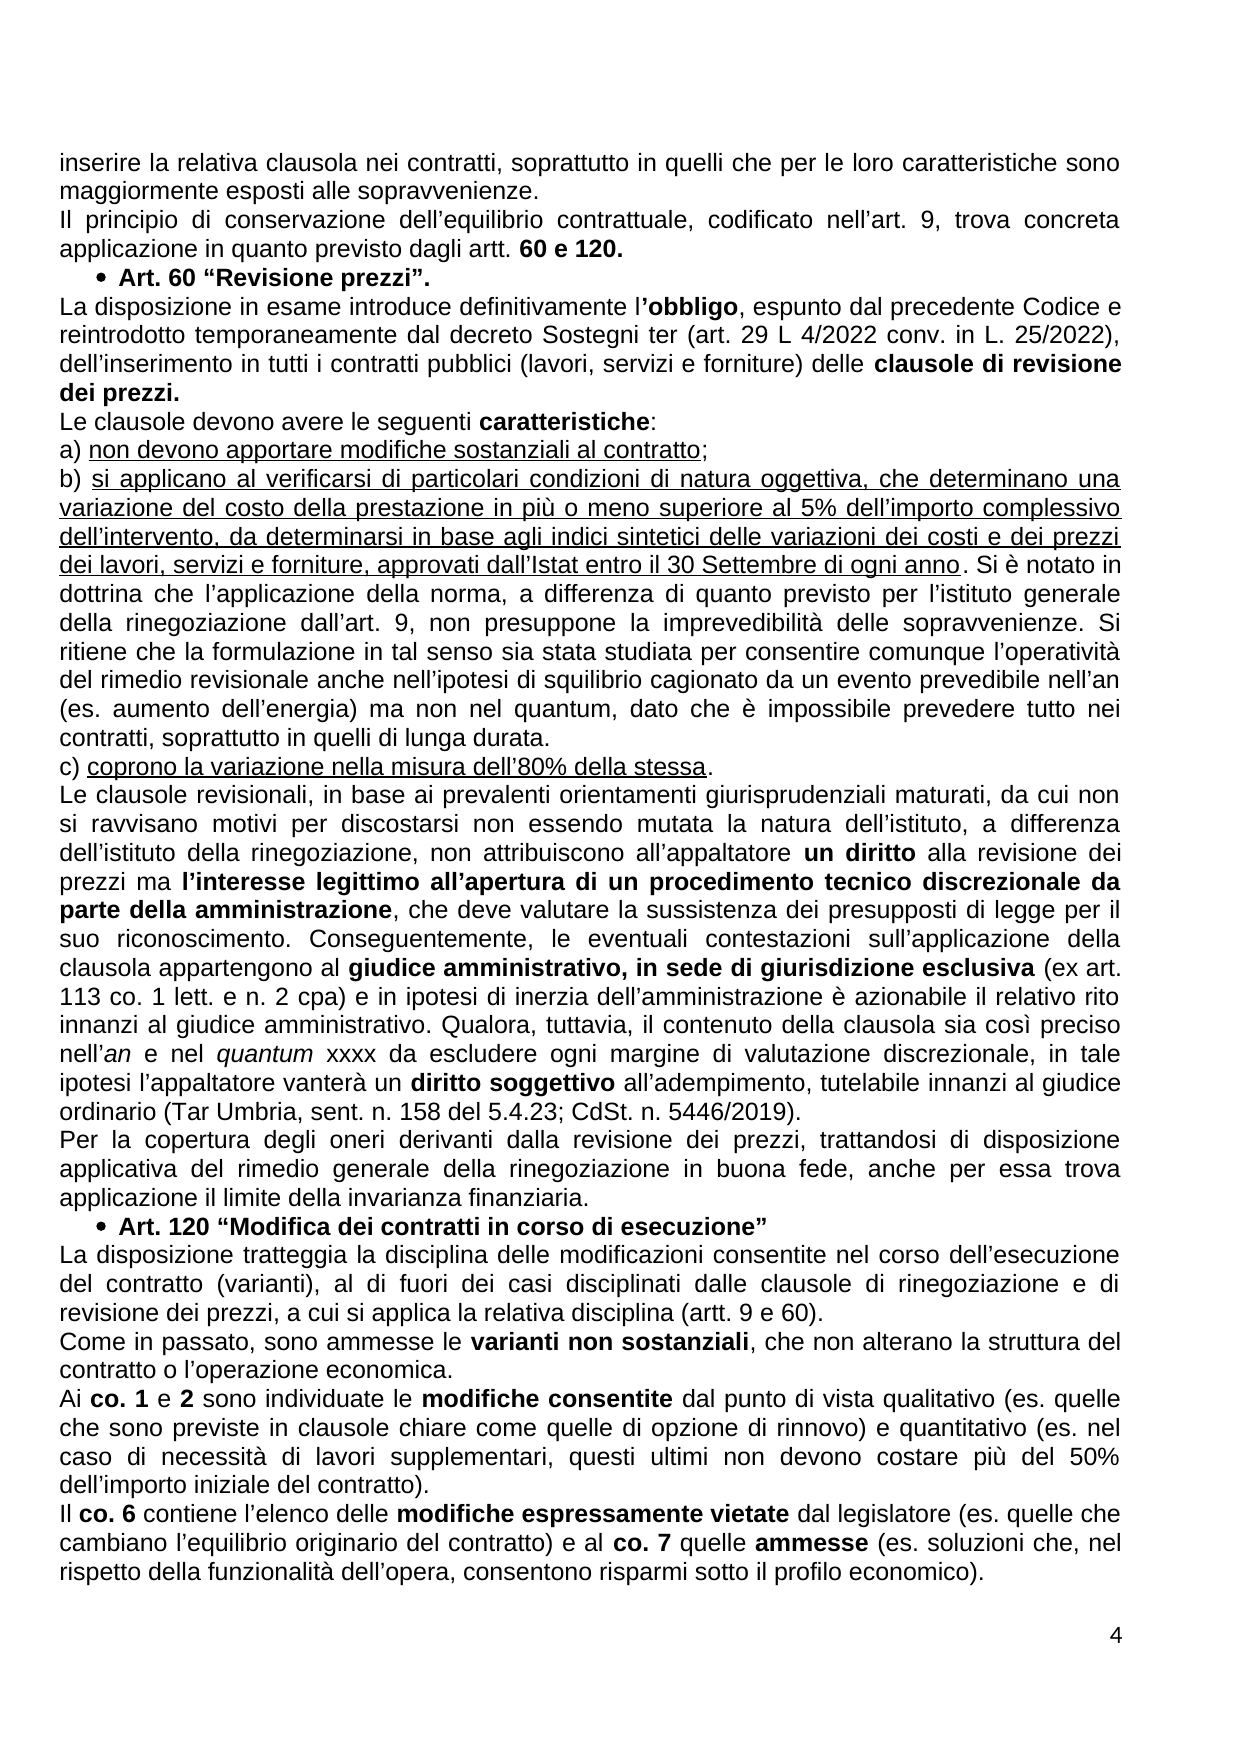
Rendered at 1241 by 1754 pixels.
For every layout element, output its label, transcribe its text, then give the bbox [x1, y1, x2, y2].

text b) si applicano al verificarsi di particolari condizioni di natura oggettiva, che determinano una variazione del costo della prestazione in più o meno superiore al 5% dell’importo complessivo dell’intervento, da determinarsi in base agli indici sintetici delle variazioni dei costi e dei prezzi dei lavori, servizi e forniture, approvati dall’Istat entro il 30 Settembre di ogni anno. Si è notato in dottrina che l’applicazione della norma, a differenza di quanto previsto per l’istituto generale della rinegoziazione dall’art. 9, non presuppone la imprevedibilità delle sopravvenienze. Si ritiene che la formulazione in tal senso sia stata studiata per consentire comunque l’operatività del rimedio revisionale anche nell’ipotesi di squilibrio cagionato da un evento prevedibile nell’an (es. aumento dell’energia) ma non nel quantum, dato che è impossibile prevedere tutto nei contratti, soprattutto in quelli di lunga durata. [59, 464, 1122, 518]
text La disposizione in esame introduce definitivamente l’obbligo, espunto dal precedente Codice e reintrodotto temporaneamente dal decreto Sostegni ter (art. 29 L 4/2022 conv. in L. 25/2022), dell’inserimento in tutti i contratti pubblici (lavori, servizi e forniture) delle clausole di revisione dei prezzi. [59, 291, 1122, 406]
text Le clausole devono avere le seguenti caratteristiche: [59, 406, 1122, 435]
list Art. 60 “Revisione prezzi”. [97, 263, 1122, 291]
text Come in passato, sono ammesse le varianti non sostanziali, che non alterano la struttura del contratto o l’operazione economica. [59, 1327, 1122, 1384]
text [59, 148, 1122, 205]
text Il principio di conservazione dell’equilibrio contrattuale, codificato nell’art. 9, trova concreta applicazione in quanto previsto dagli artt. 60 e 120. [59, 205, 1122, 263]
text a) non devono apportare modifiche sostanziali al contratto; [59, 435, 1122, 464]
list Art. 120 “Modifica dei contratti in corso di esecuzione” [97, 1211, 1122, 1240]
text La disposizione tratteggia la disciplina delle modificazioni consentite nel corso dell’esecuzione del contratto (varianti), al di fuori dei casi disciplinati dalle clausole di rinegoziazione e di revisione dei prezzi, a cui si applica la relativa disciplina (artt. 9 e 60). [59, 1240, 1122, 1327]
text Il co. 6 contiene l’elenco delle modifiche espressamente vietate dal legislatore (es. quelle che cambiano l’equilibrio originario del contratto) e al co. 7 quelle ammesse (es. soluzioni che, nel rispetto della funzionalità dell’opera, consentono risparmi sotto il profilo economico). [59, 1499, 1122, 1585]
text Le clausole revisionali, in base ai prevalenti orientamenti giurisprudenziali maturati, da cui non si ravvisano motivi per discostarsi non essendo mutata la natura dell’istituto, a differenza dell’istituto della rinegoziazione, non attribuiscono all’appaltatore un diritto alla revisione dei prezzi ma l’interesse legittimo all’apertura di un procedimento tecnico discrezionale da parte della amministrazione, che deve valutare la sussistenza dei presupposti di legge per il suo riconoscimento. Conseguentemente, le eventuali contestazioni sull’applicazione della clausola appartengono al giudice amministrativo, in sede di giurisdizione esclusiva (ex art. 113 co. 1 lett. e n. 2 cpa) e in ipotesi di inerzia dell’amministrazione è azionabile il relativo rito innanzi al giudice amministrativo. Qualora, tuttavia, il contenuto della clausola sia così preciso nell’an e nel quantum xxxx da escludere ogni margine di valutazione discrezionale, in tale ipotesi l’appaltatore vanterà un diritto soggettivo all’adempimento, tutelabile innanzi al giudice ordinario (Tar Umbria, sent. n. 158 del 5.4.23; CdSt. n. 5446/2019). [59, 780, 1122, 1125]
text Ai co. 1 e 2 sono individuate le modifiche consentite dal punto di vista qualitativo (es. quelle che sono previste in clausole chiare come quelle di opzione di rinnovo) e quantitativo (es. nel caso di necessità di lavori supplementari, questi ultimi non devono costare più del 50% dell’importo iniziale del contratto). [59, 1384, 1122, 1499]
text b) si applicano al verificarsi di particolari condizioni di natura oggettiva, che determinano una variazione del costo della prestazione in più o meno superiore al 5% dell’importo complessivo dell’intervento, da determinarsi in base agli indici sintetici delle variazioni dei costi e dei prezzi dei lavori, servizi e forniture, approvati dall’Istat entro il 30 Settembre di ogni anno. Si è notato in dottrina che l’applicazione della norma, a differenza di quanto previsto per l’istituto generale della rinegoziazione dall’art. 9, non presuppone la imprevedibilità delle sopravvenienze. Si ritiene che la formulazione in tal senso sia stata studiata per consentire comunque l’operatività del rimedio revisionale anche nell’ipotesi di squilibrio cagionato da un evento prevedibile nell’an (es. aumento dell’energia) ma non nel quantum, dato che è impossibile prevedere tutto nei contratti, soprattutto in quelli di lunga durata. [59, 519, 1122, 751]
text c) coprono la variazione nella misura dell’80% della stessa. [59, 751, 1122, 780]
text Per la copertura degli oneri derivanti dalla revisione dei prezzi, trattandosi di disposizione applicativa del rimedio generale della rinegoziazione in buona fede, anche per essa trova applicazione il limite della invarianza finanziaria. [59, 1125, 1122, 1211]
